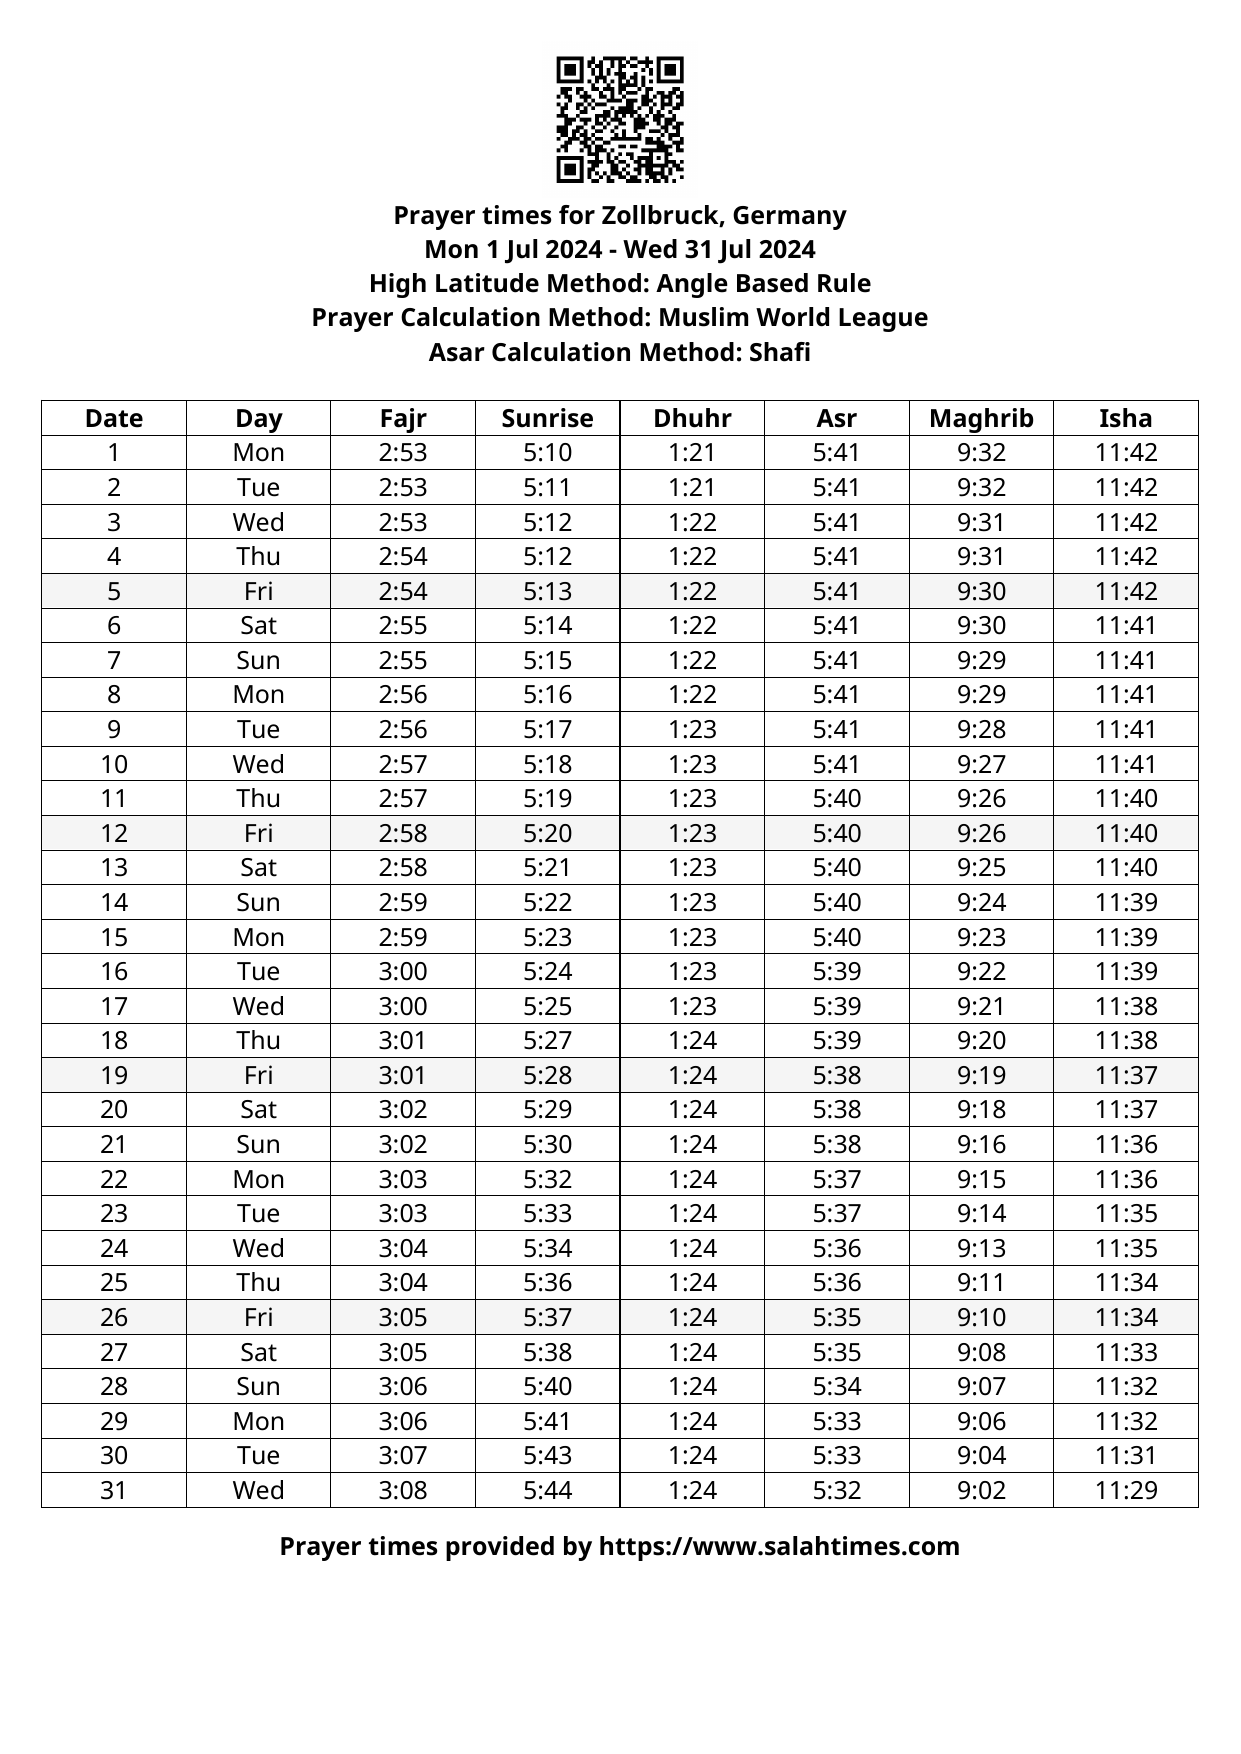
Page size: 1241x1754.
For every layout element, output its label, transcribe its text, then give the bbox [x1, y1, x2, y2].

table_header Isha [1054, 401, 1198, 434]
table_cell 23 [42, 1196, 186, 1230]
table_cell 9:26 [910, 816, 1053, 849]
table_cell 5:17 [476, 712, 619, 746]
table_cell 9:18 [910, 1093, 1053, 1126]
table_cell 5:25 [476, 989, 619, 1022]
table_cell 3:01 [331, 1058, 475, 1092]
table_cell Wed [187, 747, 330, 780]
table_cell 9:27 [910, 747, 1053, 780]
table_cell 5:35 [765, 1300, 909, 1334]
table_cell 1:24 [621, 1024, 764, 1057]
table_cell 2:54 [331, 574, 475, 607]
table_cell 5:41 [765, 747, 909, 780]
table_cell 1:23 [621, 989, 764, 1022]
table_cell 9:29 [910, 678, 1053, 711]
table_cell 11:33 [1054, 1335, 1198, 1368]
table_cell 9:25 [910, 851, 1053, 884]
table_cell 5:38 [476, 1335, 619, 1368]
table_cell 11:36 [1054, 1127, 1198, 1161]
table_cell 5:41 [765, 505, 909, 538]
table_cell 1:24 [621, 1473, 764, 1507]
table_cell 5:20 [476, 816, 619, 849]
table_cell 1:23 [621, 816, 764, 849]
table_cell 9:19 [910, 1058, 1053, 1092]
table_header Maghrib [910, 401, 1053, 434]
table_cell Tue [187, 470, 330, 504]
table_cell 11:40 [1054, 781, 1198, 815]
table_cell 9:29 [910, 643, 1053, 677]
table_cell 1:24 [621, 1266, 764, 1299]
table_cell 9:30 [910, 574, 1053, 607]
table_cell 28 [42, 1369, 186, 1403]
table_cell Fri [187, 816, 330, 849]
table_cell 11:32 [1054, 1404, 1198, 1437]
table_cell 9:32 [910, 436, 1053, 469]
table_cell 11:32 [1054, 1369, 1198, 1403]
table_cell 9:31 [910, 539, 1053, 573]
table_cell 5:39 [765, 989, 909, 1022]
table_header Date [42, 401, 186, 434]
table_cell 25 [42, 1266, 186, 1299]
text High Latitude Method: Angle Based Rule [42, 266, 1198, 300]
table_cell 1:23 [621, 885, 764, 919]
table_cell 5:38 [765, 1127, 909, 1161]
table_cell 11:42 [1054, 470, 1198, 504]
table_cell 11:37 [1054, 1058, 1198, 1092]
table_cell 1:24 [621, 1439, 764, 1472]
table_cell 9:02 [910, 1473, 1053, 1507]
table_cell 1:24 [621, 1404, 764, 1437]
table_cell 1:23 [621, 851, 764, 884]
table_cell 3 [42, 505, 186, 538]
table_cell 2:58 [331, 816, 475, 849]
table_cell 5:23 [476, 920, 619, 953]
table_cell 9:04 [910, 1439, 1053, 1472]
table_cell 1:22 [621, 643, 764, 677]
table_cell 9:15 [910, 1162, 1053, 1195]
table_cell 5:36 [765, 1231, 909, 1264]
table_cell Sat [187, 609, 330, 642]
table_cell 5:44 [476, 1473, 619, 1507]
table_cell 26 [42, 1300, 186, 1334]
table_cell Sat [187, 1093, 330, 1126]
table_cell 21 [42, 1127, 186, 1161]
table_cell 5:37 [476, 1300, 619, 1334]
table_header Dhuhr [621, 401, 764, 434]
table_cell 5:22 [476, 885, 619, 919]
table_cell Tue [187, 954, 330, 988]
table_cell 13 [42, 851, 186, 884]
table_cell 15 [42, 920, 186, 953]
table_header Fajr [331, 401, 475, 434]
table_cell 9:24 [910, 885, 1053, 919]
table_cell 5:39 [765, 954, 909, 988]
table_cell 1:23 [621, 747, 764, 780]
table_cell 3:04 [331, 1231, 475, 1264]
table_cell 1:23 [621, 954, 764, 988]
table_cell 5:41 [765, 436, 909, 469]
table_cell 2:55 [331, 609, 475, 642]
table_cell 1:24 [621, 1335, 764, 1368]
table_cell 5:43 [476, 1439, 619, 1472]
table_cell Sun [187, 1127, 330, 1161]
table_cell 5:18 [476, 747, 619, 780]
table_cell 11:37 [1054, 1093, 1198, 1126]
table_cell 5:39 [765, 1024, 909, 1057]
table_cell 1:24 [621, 1093, 764, 1126]
table_cell 5:34 [476, 1231, 619, 1264]
table_cell 5:40 [765, 781, 909, 815]
table_cell Wed [187, 1473, 330, 1507]
table_cell 6 [42, 609, 186, 642]
table_cell 5:27 [476, 1024, 619, 1057]
table_cell 3:04 [331, 1266, 475, 1299]
table_cell 1:24 [621, 1196, 764, 1230]
table_cell Sun [187, 1369, 330, 1403]
table_cell Thu [187, 781, 330, 815]
table_cell Sat [187, 1335, 330, 1368]
table_header Sunrise [476, 401, 619, 434]
table_cell Sat [187, 851, 330, 884]
table_cell 3:03 [331, 1162, 475, 1195]
table_cell 5:10 [476, 436, 619, 469]
table_cell 2:54 [331, 539, 475, 573]
table_cell 2:56 [331, 678, 475, 711]
text Mon 1 Jul 2024 - Wed 31 Jul 2024 [42, 232, 1198, 266]
table_cell 5:41 [765, 678, 909, 711]
table_cell 1:21 [621, 470, 764, 504]
table_cell 1:24 [621, 1369, 764, 1403]
table_cell 11:35 [1054, 1196, 1198, 1230]
table_cell 5:40 [765, 920, 909, 953]
text Prayer times provided by https://www.salahtimes.com [42, 1528, 1198, 1563]
table_cell 1:24 [621, 1162, 764, 1195]
table_cell 9:16 [910, 1127, 1053, 1161]
table_cell 11:40 [1054, 851, 1198, 884]
table_cell 7 [42, 643, 186, 677]
table_cell 9:30 [910, 609, 1053, 642]
table_cell 9:13 [910, 1231, 1053, 1264]
table_cell 29 [42, 1404, 186, 1437]
table_cell 1:22 [621, 505, 764, 538]
table_cell 9:06 [910, 1404, 1053, 1437]
table_cell 3:02 [331, 1093, 475, 1126]
text Asar Calculation Method: Shafi [42, 334, 1198, 368]
table_cell 5:41 [765, 643, 909, 677]
table_cell 11:34 [1054, 1300, 1198, 1334]
table_cell 2:53 [331, 505, 475, 538]
table_cell 5:30 [476, 1127, 619, 1161]
table_cell 22 [42, 1162, 186, 1195]
table_cell 5:35 [765, 1335, 909, 1368]
table_cell 9:32 [910, 470, 1053, 504]
table_cell 11:39 [1054, 885, 1198, 919]
table_cell 11:34 [1054, 1266, 1198, 1299]
table_cell 4 [42, 539, 186, 573]
table_cell 11:41 [1054, 643, 1198, 677]
table_cell 5:41 [476, 1404, 619, 1437]
table_cell Sun [187, 643, 330, 677]
table_cell 2:59 [331, 885, 475, 919]
table_cell Fri [187, 1300, 330, 1334]
table_cell 2:56 [331, 712, 475, 746]
table_cell 5:41 [765, 609, 909, 642]
table_cell 5:13 [476, 574, 619, 607]
table_cell 5:36 [765, 1266, 909, 1299]
table_cell 5:29 [476, 1093, 619, 1126]
table_cell 5:15 [476, 643, 619, 677]
table_cell Fri [187, 1058, 330, 1092]
table_cell 9:23 [910, 920, 1053, 953]
table_cell 11:42 [1054, 539, 1198, 573]
table_cell 2:57 [331, 747, 475, 780]
table_cell 3:02 [331, 1127, 475, 1161]
table_cell 3:06 [331, 1404, 475, 1437]
table_cell 11:35 [1054, 1231, 1198, 1264]
table_cell 5:38 [765, 1058, 909, 1092]
table_cell 27 [42, 1335, 186, 1368]
table_cell 5:37 [765, 1196, 909, 1230]
table_cell 11:39 [1054, 954, 1198, 988]
table_cell 11 [42, 781, 186, 815]
table_cell 1:24 [621, 1127, 764, 1161]
table_cell 1:23 [621, 781, 764, 815]
table_cell 30 [42, 1439, 186, 1472]
table_cell 11:38 [1054, 989, 1198, 1022]
table_cell Mon [187, 920, 330, 953]
table_cell 5:16 [476, 678, 619, 711]
table_cell 19 [42, 1058, 186, 1092]
table_cell 1 [42, 436, 186, 469]
table_cell 3:00 [331, 989, 475, 1022]
table_cell 1:21 [621, 436, 764, 469]
table_cell Mon [187, 678, 330, 711]
table_cell 9:14 [910, 1196, 1053, 1230]
table_cell 9:07 [910, 1369, 1053, 1403]
table_cell 3:08 [331, 1473, 475, 1507]
picture [542, 41, 699, 198]
table_cell Wed [187, 989, 330, 1022]
table_cell 5:28 [476, 1058, 619, 1092]
table_cell 5:40 [765, 851, 909, 884]
table_cell 5:37 [765, 1162, 909, 1195]
table_header Day [187, 401, 330, 434]
table_cell 9:11 [910, 1266, 1053, 1299]
table_cell 9 [42, 712, 186, 746]
table_cell 14 [42, 885, 186, 919]
table_header Asr [765, 401, 909, 434]
table_cell 1:23 [621, 920, 764, 953]
table_cell 5:40 [765, 816, 909, 849]
table_cell Mon [187, 1404, 330, 1437]
table_cell Tue [187, 712, 330, 746]
table_cell 5 [42, 574, 186, 607]
table_cell 1:22 [621, 609, 764, 642]
table_cell 2:53 [331, 436, 475, 469]
table_cell 5:41 [765, 470, 909, 504]
table_cell 9:20 [910, 1024, 1053, 1057]
table_cell 5:32 [476, 1162, 619, 1195]
table_cell 20 [42, 1093, 186, 1126]
table_cell 9:08 [910, 1335, 1053, 1368]
table_cell 11:40 [1054, 816, 1198, 849]
table_cell 1:23 [621, 712, 764, 746]
table_cell 3:01 [331, 1024, 475, 1057]
table_cell 9:21 [910, 989, 1053, 1022]
text Prayer Calculation Method: Muslim World League [42, 300, 1198, 334]
table_cell Mon [187, 436, 330, 469]
table_cell 18 [42, 1024, 186, 1057]
table_cell 1:24 [621, 1231, 764, 1264]
table_cell 5:14 [476, 609, 619, 642]
table_cell 10 [42, 747, 186, 780]
table_cell 3:05 [331, 1335, 475, 1368]
table_cell 2 [42, 470, 186, 504]
table_cell 11:41 [1054, 609, 1198, 642]
table_cell 3:07 [331, 1439, 475, 1472]
table_cell 11:38 [1054, 1024, 1198, 1057]
table_cell 5:33 [476, 1196, 619, 1230]
table_cell Tue [187, 1196, 330, 1230]
table_cell 11:42 [1054, 505, 1198, 538]
table_cell Thu [187, 1266, 330, 1299]
table_cell 17 [42, 989, 186, 1022]
table_cell 5:24 [476, 954, 619, 988]
table_cell 1:24 [621, 1058, 764, 1092]
table_cell 5:32 [765, 1473, 909, 1507]
table_cell 3:05 [331, 1300, 475, 1334]
table_cell 9:10 [910, 1300, 1053, 1334]
table_cell Wed [187, 505, 330, 538]
table_cell 5:12 [476, 539, 619, 573]
table_cell 16 [42, 954, 186, 988]
table_cell 11:42 [1054, 436, 1198, 469]
table_cell 3:00 [331, 954, 475, 988]
table_cell 8 [42, 678, 186, 711]
table_cell 5:12 [476, 505, 619, 538]
table_cell 11:42 [1054, 574, 1198, 607]
table_cell 1:24 [621, 1300, 764, 1334]
table_cell 1:22 [621, 678, 764, 711]
table_cell 11:39 [1054, 920, 1198, 953]
table_cell 5:38 [765, 1093, 909, 1126]
table_cell Thu [187, 1024, 330, 1057]
table_cell 9:28 [910, 712, 1053, 746]
table_cell 5:41 [765, 712, 909, 746]
table_cell 5:34 [765, 1369, 909, 1403]
table_cell 9:31 [910, 505, 1053, 538]
table_cell 11:31 [1054, 1439, 1198, 1472]
table_cell 1:22 [621, 574, 764, 607]
table_cell 11:29 [1054, 1473, 1198, 1507]
table_cell 9:26 [910, 781, 1053, 815]
table_cell 2:59 [331, 920, 475, 953]
table_cell 2:57 [331, 781, 475, 815]
table_cell 5:19 [476, 781, 619, 815]
table_cell Thu [187, 539, 330, 573]
table_cell 5:11 [476, 470, 619, 504]
table_cell 11:41 [1054, 678, 1198, 711]
text Prayer times for Zollbruck, Germany [42, 198, 1198, 232]
table_cell Mon [187, 1162, 330, 1195]
table_cell 12 [42, 816, 186, 849]
table_cell Fri [187, 574, 330, 607]
table_cell 11:41 [1054, 747, 1198, 780]
table_cell Wed [187, 1231, 330, 1264]
table_cell 5:40 [476, 1369, 619, 1403]
table_cell 11:36 [1054, 1162, 1198, 1195]
table_cell 5:41 [765, 539, 909, 573]
table_cell 5:33 [765, 1404, 909, 1437]
table_cell 11:41 [1054, 712, 1198, 746]
table_cell 2:58 [331, 851, 475, 884]
table_cell Tue [187, 1439, 330, 1472]
table_cell 2:53 [331, 470, 475, 504]
table_cell 5:21 [476, 851, 619, 884]
table_cell 5:41 [765, 574, 909, 607]
table_cell 5:33 [765, 1439, 909, 1472]
table_cell 24 [42, 1231, 186, 1264]
table_cell 3:06 [331, 1369, 475, 1403]
table_cell 3:03 [331, 1196, 475, 1230]
table_cell 9:22 [910, 954, 1053, 988]
table_cell 5:40 [765, 885, 909, 919]
table_cell 5:36 [476, 1266, 619, 1299]
table_cell Sun [187, 885, 330, 919]
table_cell 31 [42, 1473, 186, 1507]
table_cell 2:55 [331, 643, 475, 677]
table_cell 1:22 [621, 539, 764, 573]
